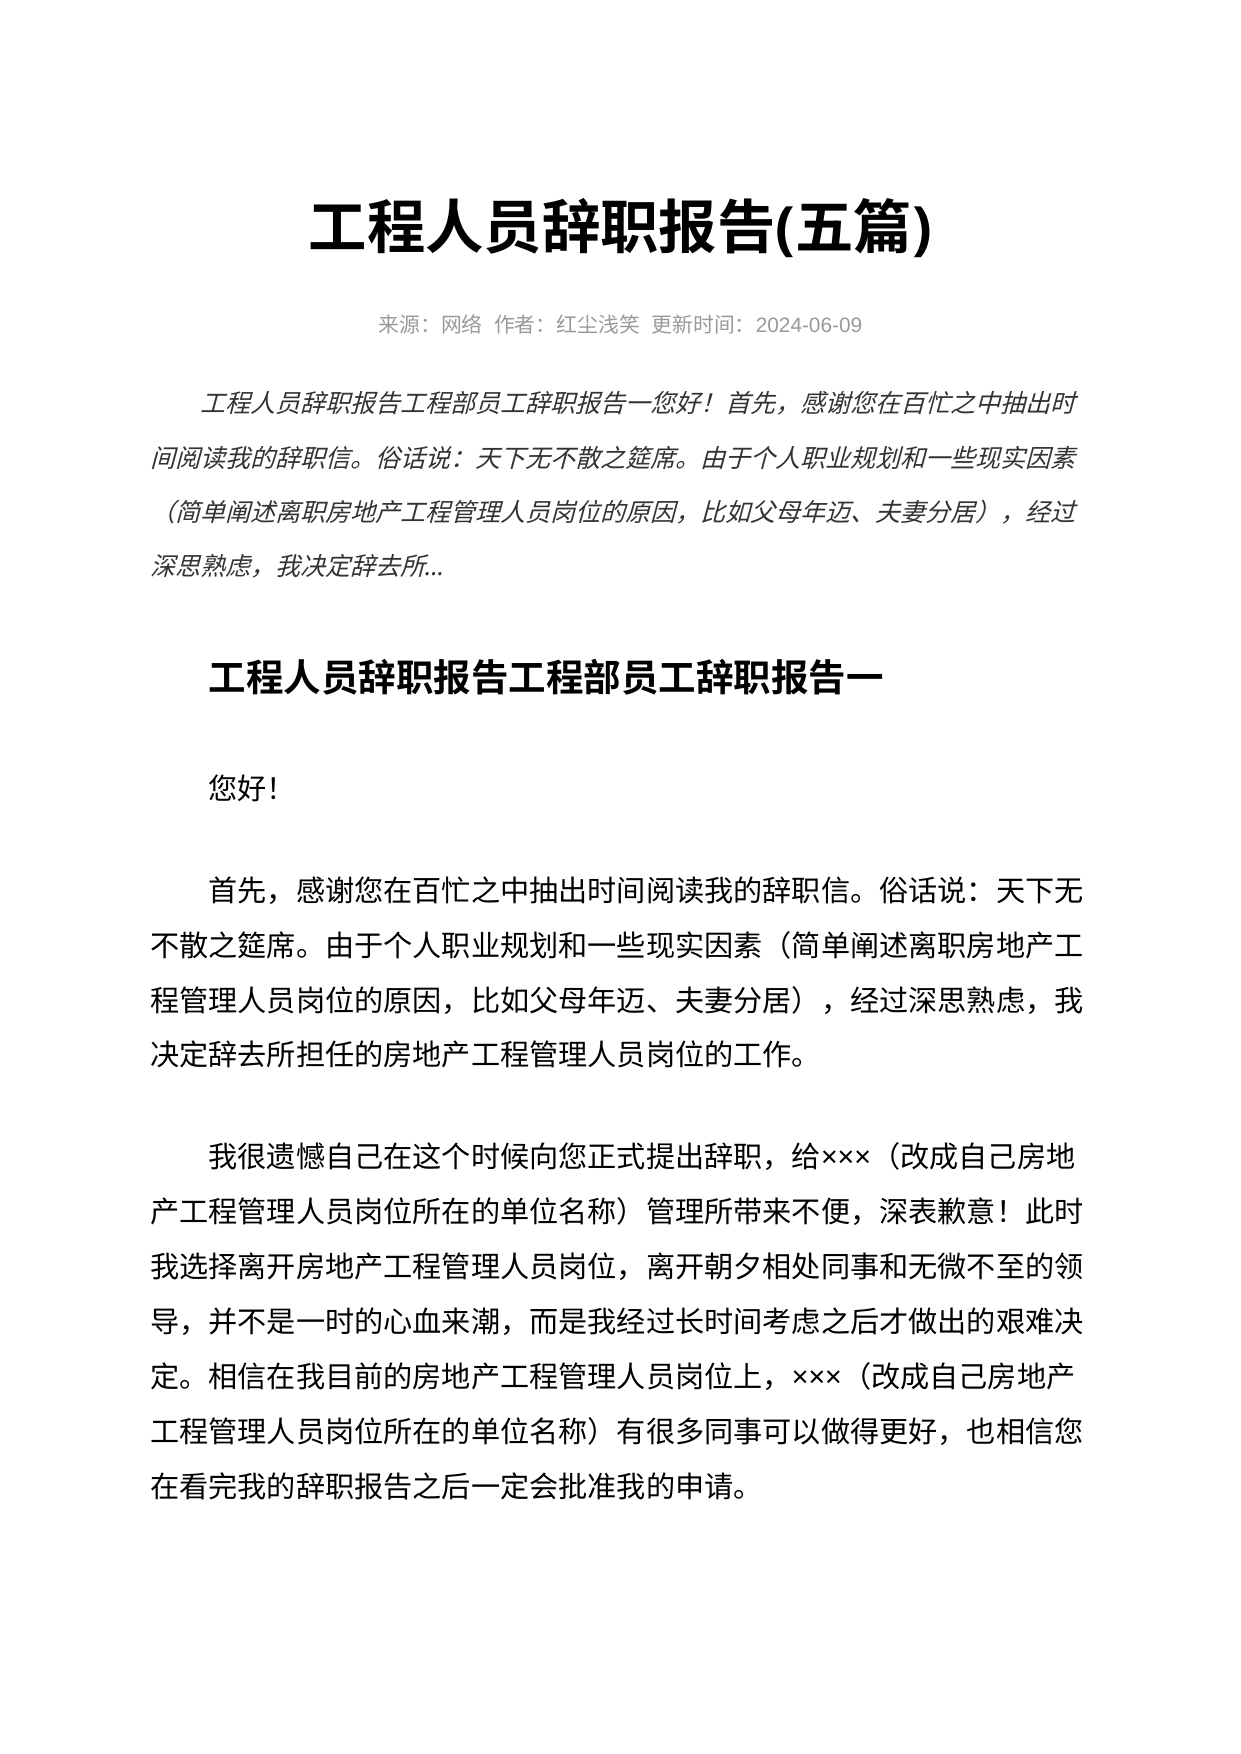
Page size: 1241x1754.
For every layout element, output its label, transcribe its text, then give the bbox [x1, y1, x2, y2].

text 工程人员辞职报告工程部员工辞职报告一您好！首先，感谢您在百忙之中抽出时间阅读我的辞职信。俗话说：天下无不散之筵席。由于个人职业规划和一些现实因素（简单阐述离职房地产工程管理人员岗位的原因，比如父母年迈、夫妻分居），经过深思熟虑，我决定辞去所... [150, 384, 1090, 583]
text 工程人员辞职报告工程部员工辞职报告一 [150, 648, 1090, 702]
text 我很遗憾自己在这个时候向您正式提出辞职，给×××（改成自己房地产工程管理人员岗位所在的单位名称）管理所带来不便，深表歉意！此时我选择离开房地产工程管理人员岗位，离开朝夕相处同事和无微不至的领导，并不是一时的心血来潮，而是我经过长时间考虑之后才做出的艰难决定。相信在我目前的房地产工程管理人员岗位上，×××（改成自己房地产工程管理人员岗位所在的单位名称）有很多同事可以做得更好，也相信您在看完我的辞职报告之后一定会批准我的申请。 [150, 1134, 1090, 1506]
text 首先，感谢您在百忙之中抽出时间阅读我的辞职信。俗话说：天下无不散之筵席。由于个人职业规划和一些现实因素（简单阐述离职房地产工程管理人员岗位的原因，比如父母年迈、夫妻分居），经过深思熟虑，我决定辞去所担任的房地产工程管理人员岗位的工作。 [150, 867, 1090, 1074]
text 您好！ [150, 766, 1090, 808]
subtitle 工程人员辞职报告(五篇) [150, 181, 1090, 266]
text 来源：网络 作者：红尘浅笑 更新时间：2024-06-09 [150, 313, 1090, 337]
